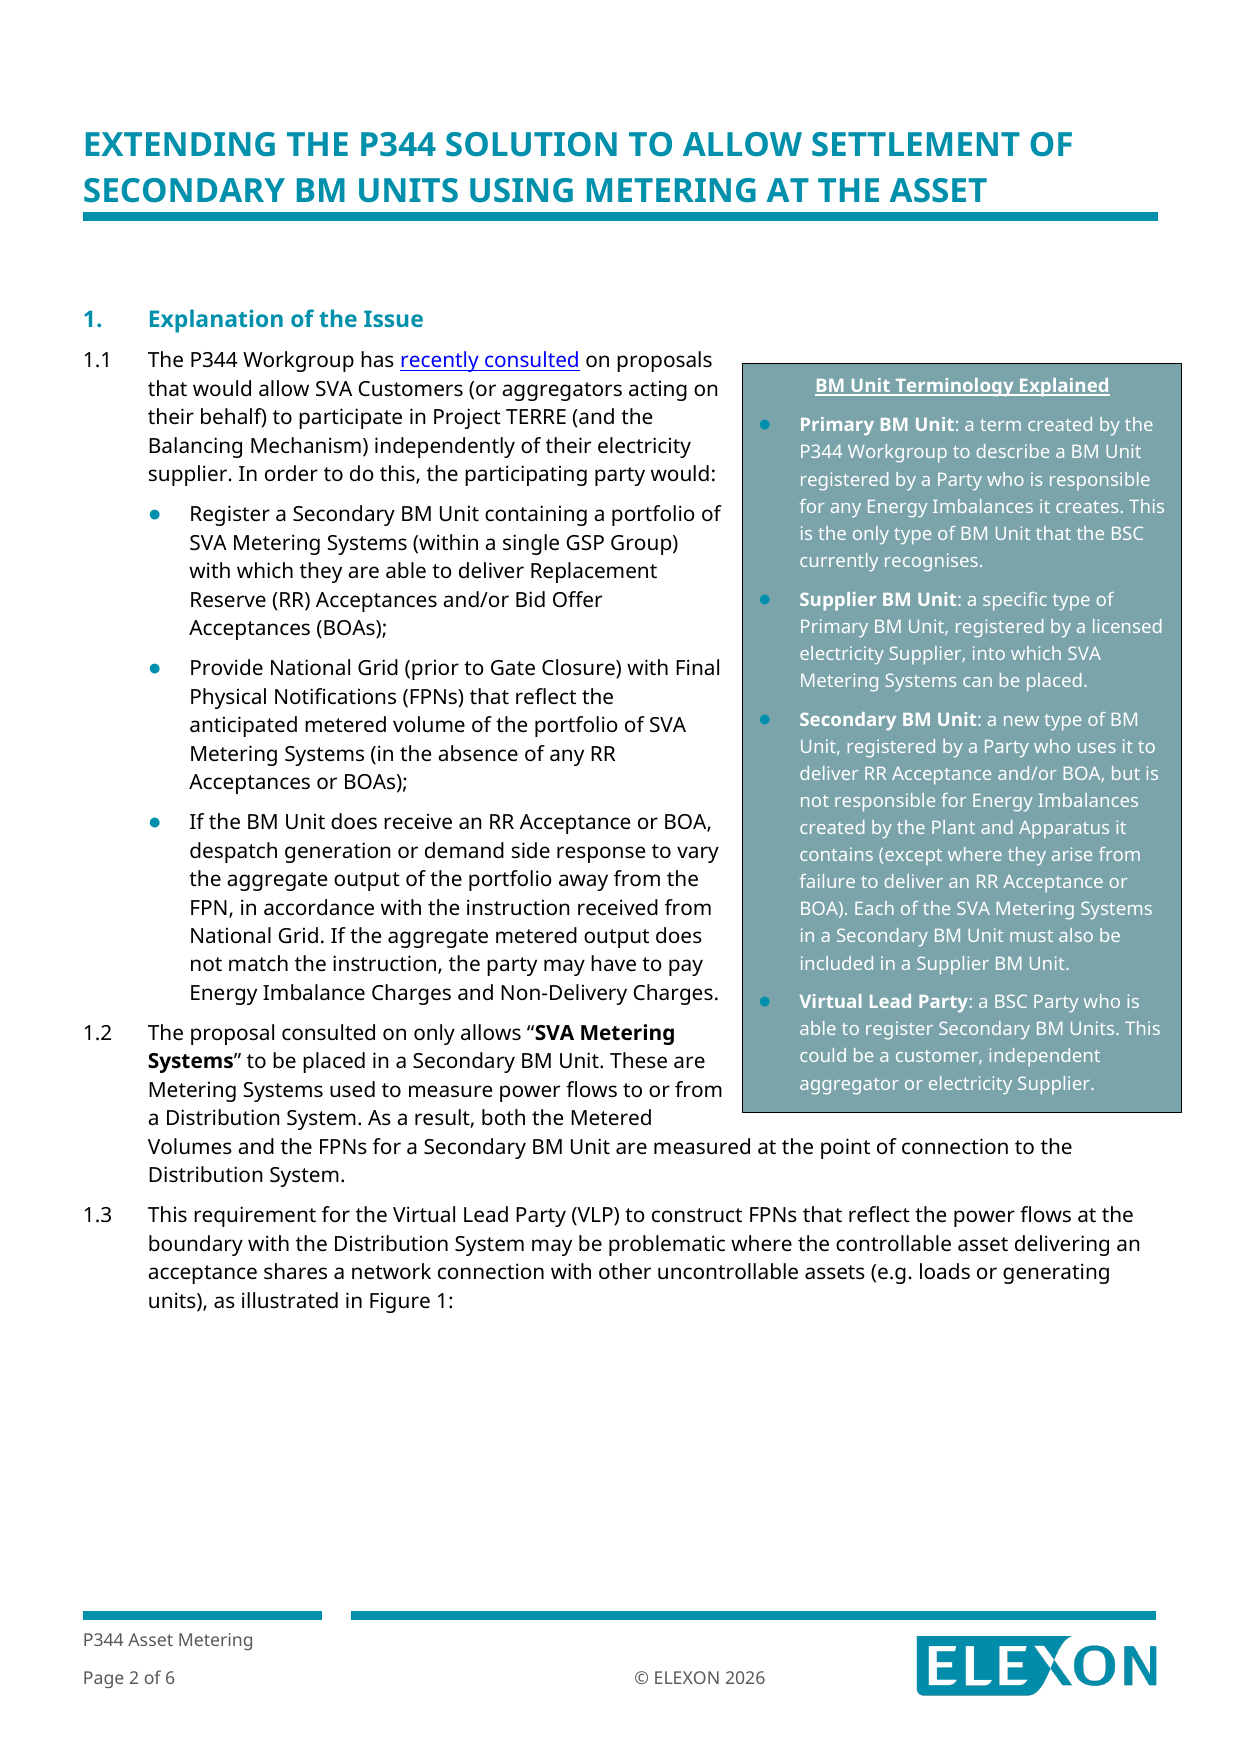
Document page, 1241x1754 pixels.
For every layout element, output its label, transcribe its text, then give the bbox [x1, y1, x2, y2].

list Register a Secondary BM Unit containing a portfolio of SVA Metering Systems (within a single GSP Group) with which they are able to deliver Replacement Reserve (RR) Acceptances and/or Bid Offer Acceptances (BOAs); [148, 499, 742, 642]
text This requirement for the Virtual Lead Party (VLP) to construct FPNs that reflect the power flows at the boundary with the Distribution System may be problematic where the controllable asset delivering an acceptance shares a network connection with other uncontrollable assets (e.g. loads or generating units), as illustrated in Figure 1: [83, 1201, 1157, 1314]
list Provide National Grid (prior to Gate Closure) with Final Physical Notifications (FPNs) that reflect the anticipated metered volume of the portfolio of SVA Metering Systems (in the absence of any RR Acceptances or BOAs); [148, 653, 742, 796]
text The proposal consulted on only allows “SVA Metering Systems” to be placed in a Secondary BM Unit. These are Metering Systems used to measure power flows to or from a Distribution System. As a result, both the Metered Volumes and the FPNs for a Secondary BM Unit are measured at the point of connection to the Distribution System. [83, 1018, 1157, 1189]
text The P344 Workgroup has recently consulted on proposals that would allow SVA Customers (or aggregators acting on their behalf) to participate in Project TERRE (and the Balancing Mechanism) independently of their electricity supplier. In order to do this, the participating party would: [83, 346, 1157, 488]
subtitle Explanation of the Issue [83, 302, 1157, 334]
list If the BM Unit does receive an RR Acceptance or BOA, despatch generation or demand side response to vary the aggregate output of the portfolio away from the FPN, in accordance with the instruction received from National Grid. If the aggregate metered output does not match the instruction, the party may have to pay Energy Imbalance Charges and Non-Delivery Charges. [148, 807, 742, 1006]
